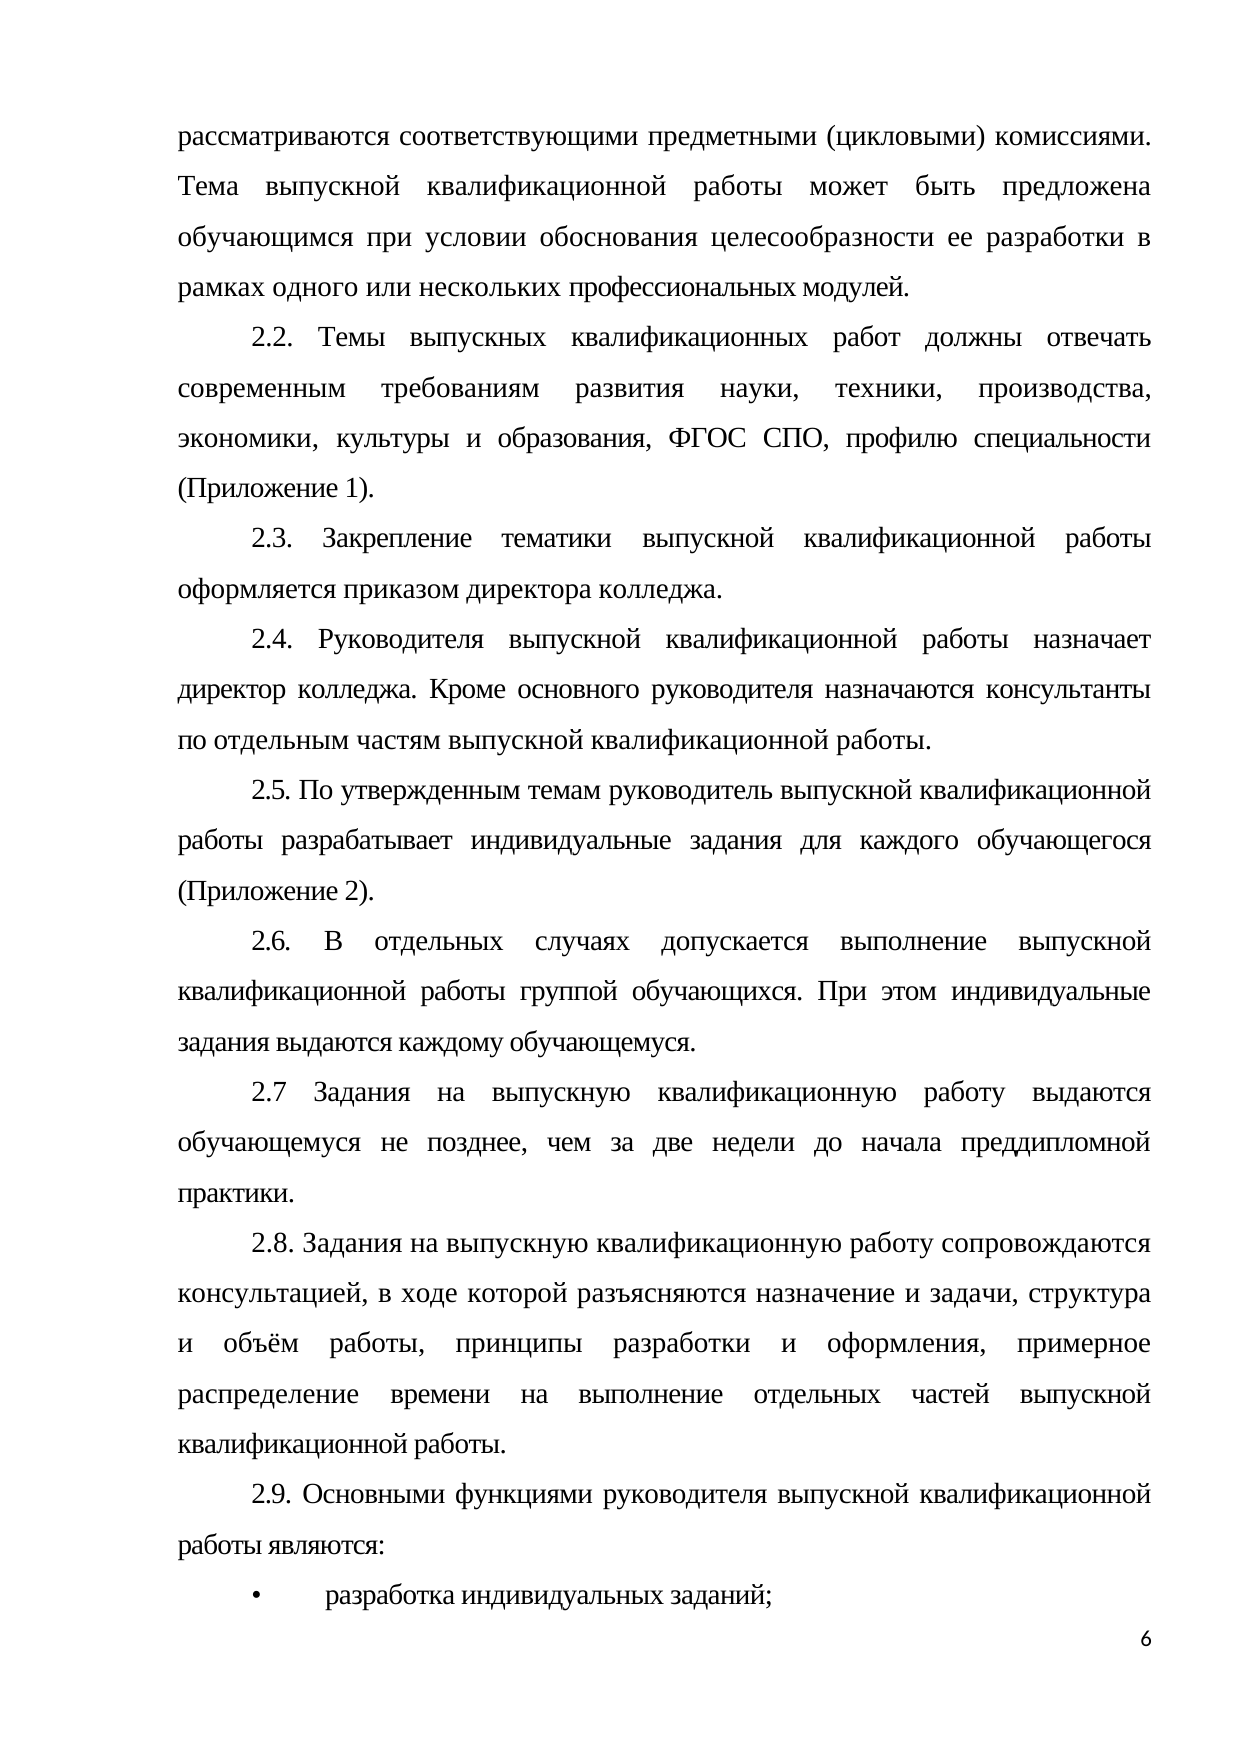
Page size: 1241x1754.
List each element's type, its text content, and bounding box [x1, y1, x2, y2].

list разработка индивидуальных заданий; [177, 1577, 1152, 1611]
text 2.5. По утвержденным темам руководитель выпускной квалификационной работы разрабатывает индивидуальные задания для каждого обучающегося (Приложение 2). [177, 772, 1152, 906]
text 2.2. Темы выпускных квалификационных работ должны отвечать современным требованиям развития науки, техники, производства, экономики, культуры и образования, ФГОС СПО, профилю специальности (Приложение 1). [177, 319, 1152, 504]
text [177, 118, 1152, 303]
text 2.9. Основными функциями руководителя выпускной квалификационной работы являются: [177, 1477, 1152, 1560]
text 2.7 Задания на выпускную квалификационную работу выдаются обучающемуся не позднее, чем за две недели до начала преддипломной практики. [177, 1074, 1152, 1208]
text 2.4. Руководителя выпускной квалификационной работы назначает директор колледжа. Кроме основного руководителя назначаются консультанты по отдельным частям выпускной квалификационной работы. [177, 621, 1152, 755]
text 2.6. В отдельных случаях допускается выполнение выпускной квалификационной работы группой обучающихся. При этом индивидуальные задания выдаются каждому обучающемуся. [177, 923, 1152, 1057]
text 2.3. Закрепление тематики выпускной квалификационной работы оформляется приказом директора колледжа. [177, 521, 1152, 604]
text 2.8. Задания на выпускную квалификационную работу сопровождаются консультацией, в ходе которой разъясняются назначение и задачи, структура и объём работы, принципы разработки и оформления, примерное распределение времени на выполнение отдельных частей выпускной квалификационной работы. [177, 1225, 1152, 1460]
